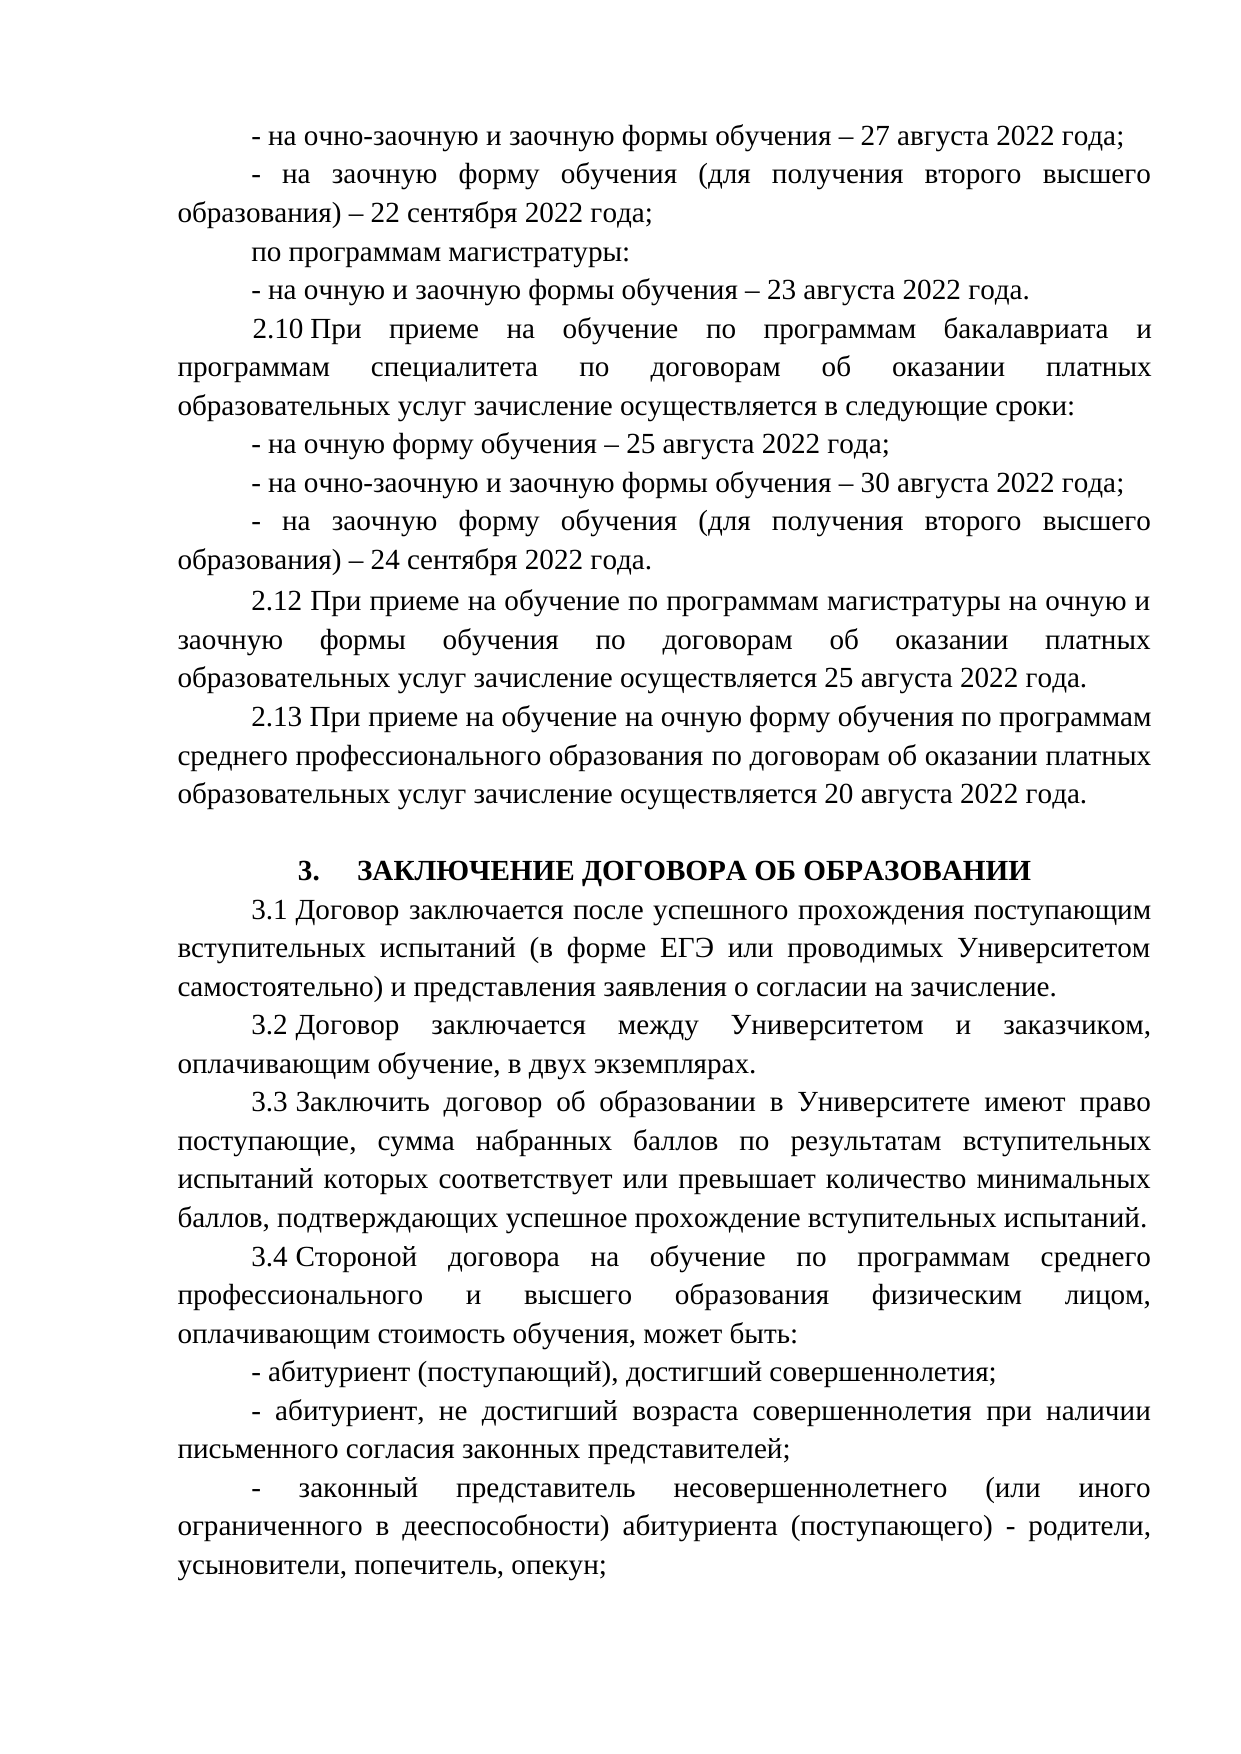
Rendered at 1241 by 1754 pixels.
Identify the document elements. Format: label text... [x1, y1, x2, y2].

list При приеме на обучение по программам бакалавриата и программам специалитета по договорам об оказании платных образовательных услуг зачисление осуществляется в следующие сроки: [177, 311, 1152, 421]
text - на заочную форму обучения (для получения второго высшего образования) – 22 сентября 2022 года; [177, 157, 1152, 229]
list ЗАКЛЮЧЕНИЕ ДОГОВОРА ОБ ОБРАЗОВАНИИ [177, 853, 1152, 887]
text 2.12 При приеме на обучение по программам магистратуры на очную и заочную формы обучения по договорам об оказании платных образовательных услуг зачисление осуществляется 25 августа 2022 года. [177, 583, 1152, 694]
text - абитуриент (поступающий), достигший совершеннолетия; [177, 1354, 1152, 1388]
list Договор заключается между Университетом и заказчиком, оплачивающим обучение, в двух экземплярах. [177, 1007, 1152, 1079]
text - законный представитель несовершеннолетнего (или иного ограниченного в дееспособности) абитуриента (поступающего) - родители, усыновители, попечитель, опекун; [177, 1470, 1152, 1581]
text - на заочную форму обучения (для получения второго высшего образования) – 24 сентября 2022 года. [177, 503, 1152, 578]
text - на очно-заочную и заочную формы обучения – 30 августа 2022 года; [177, 465, 1152, 498]
text по программам магистратуры: [177, 234, 1152, 267]
text 2.13 При приеме на обучение на очную форму обучения по программам среднего профессионального образования по договорам об оказании платных образовательных услуг зачисление осуществляется 20 августа 2022 года. [177, 699, 1152, 810]
list Договор заключается после успешного прохождения поступающим вступительных испытаний (в форме ЕГЭ или проводимых Университетом самостоятельно) и представления заявления о согласии на зачисление. [177, 892, 1152, 1002]
list Стороной договора на обучение по программам среднего профессионального и высшего образования физическим лицом, оплачивающим стоимость обучения, может быть: [177, 1239, 1152, 1349]
list Заключить договор об образовании в Университете имеют право поступающие, сумма набранных баллов по результатам вступительных испытаний которых соответствует или превышает количество минимальных баллов, подтверждающих успешное прохождение вступительных испытаний. [177, 1084, 1152, 1234]
text - на очную форму обучения – 25 августа 2022 года; [177, 426, 1152, 460]
text - абитуриент, не достигший возраста совершеннолетия при наличии письменного согласия законных представителей; [177, 1393, 1152, 1465]
text - на очно-заочную и заочную формы обучения – 27 августа 2022 года; [177, 118, 1152, 152]
text - на очную и заочную формы обучения – 23 августа 2022 года. [177, 272, 1152, 306]
